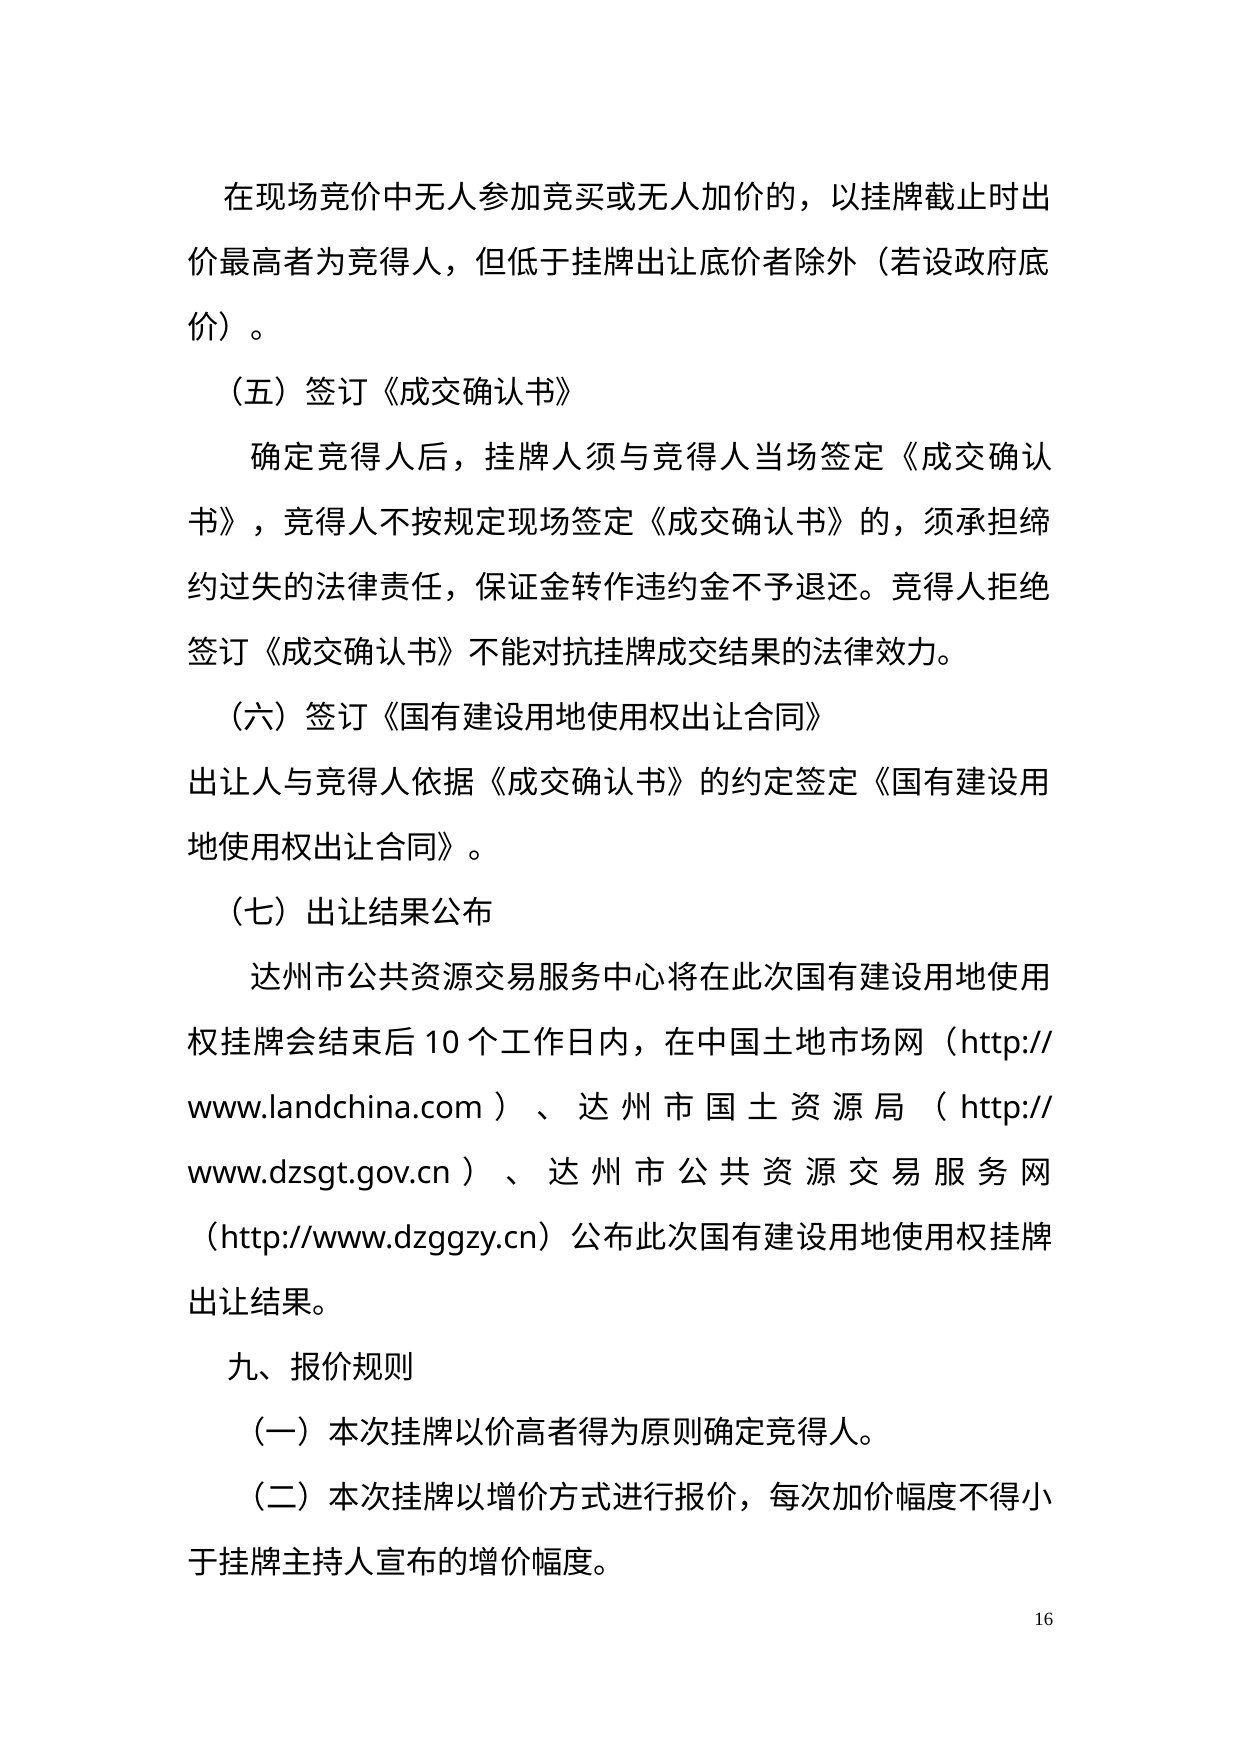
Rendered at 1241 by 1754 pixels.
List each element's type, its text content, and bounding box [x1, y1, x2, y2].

text （六）签订《国有建设用地使用权出让合同》 [187, 682, 1053, 747]
text （二）本次挂牌以增价方式进行报价，每次加价幅度不得小于挂牌主持人宣布的增价幅度。 [187, 1462, 1053, 1592]
text 达州市公共资源交易服务中心将在此次国有建设用地使用权挂牌会结束后10个工作日内，在中国土地市场网（http://www.landchina.com）、达州市国土资源局（http://www.dzsgt.gov.cn）、达州市公共资源交易服务网 （http://www.dzggzy.cn）公布此次国有建设用地使用权挂牌出让结果。 [187, 942, 1053, 1332]
text （七）出让结果公布 [187, 877, 1053, 942]
text （五）签订《成交确认书》 [187, 357, 1053, 422]
text 在现场竞价中无人参加竞买或无人加价的，以挂牌截止时出价最高者为竞得人，但低于挂牌出让底价者除外（若设政府底价）。 [187, 162, 1053, 357]
text 出让人与竞得人依据《成交确认书》的约定签定《国有建设用地使用权出让合同》。 [187, 747, 1053, 877]
text （一）本次挂牌以价高者得为原则确定竞得人。 [187, 1397, 1053, 1462]
text 确定竞得人后，挂牌人须与竞得人当场签定《成交确认书》，竞得人不按规定现场签定《成交确认书》的，须承担缔约过失的法律责任，保证金转作违约金不予退还。竞得人拒绝签订《成交确认书》不能对抗挂牌成交结果的法律效力。 [187, 422, 1053, 682]
text 九、报价规则 [187, 1332, 1053, 1397]
